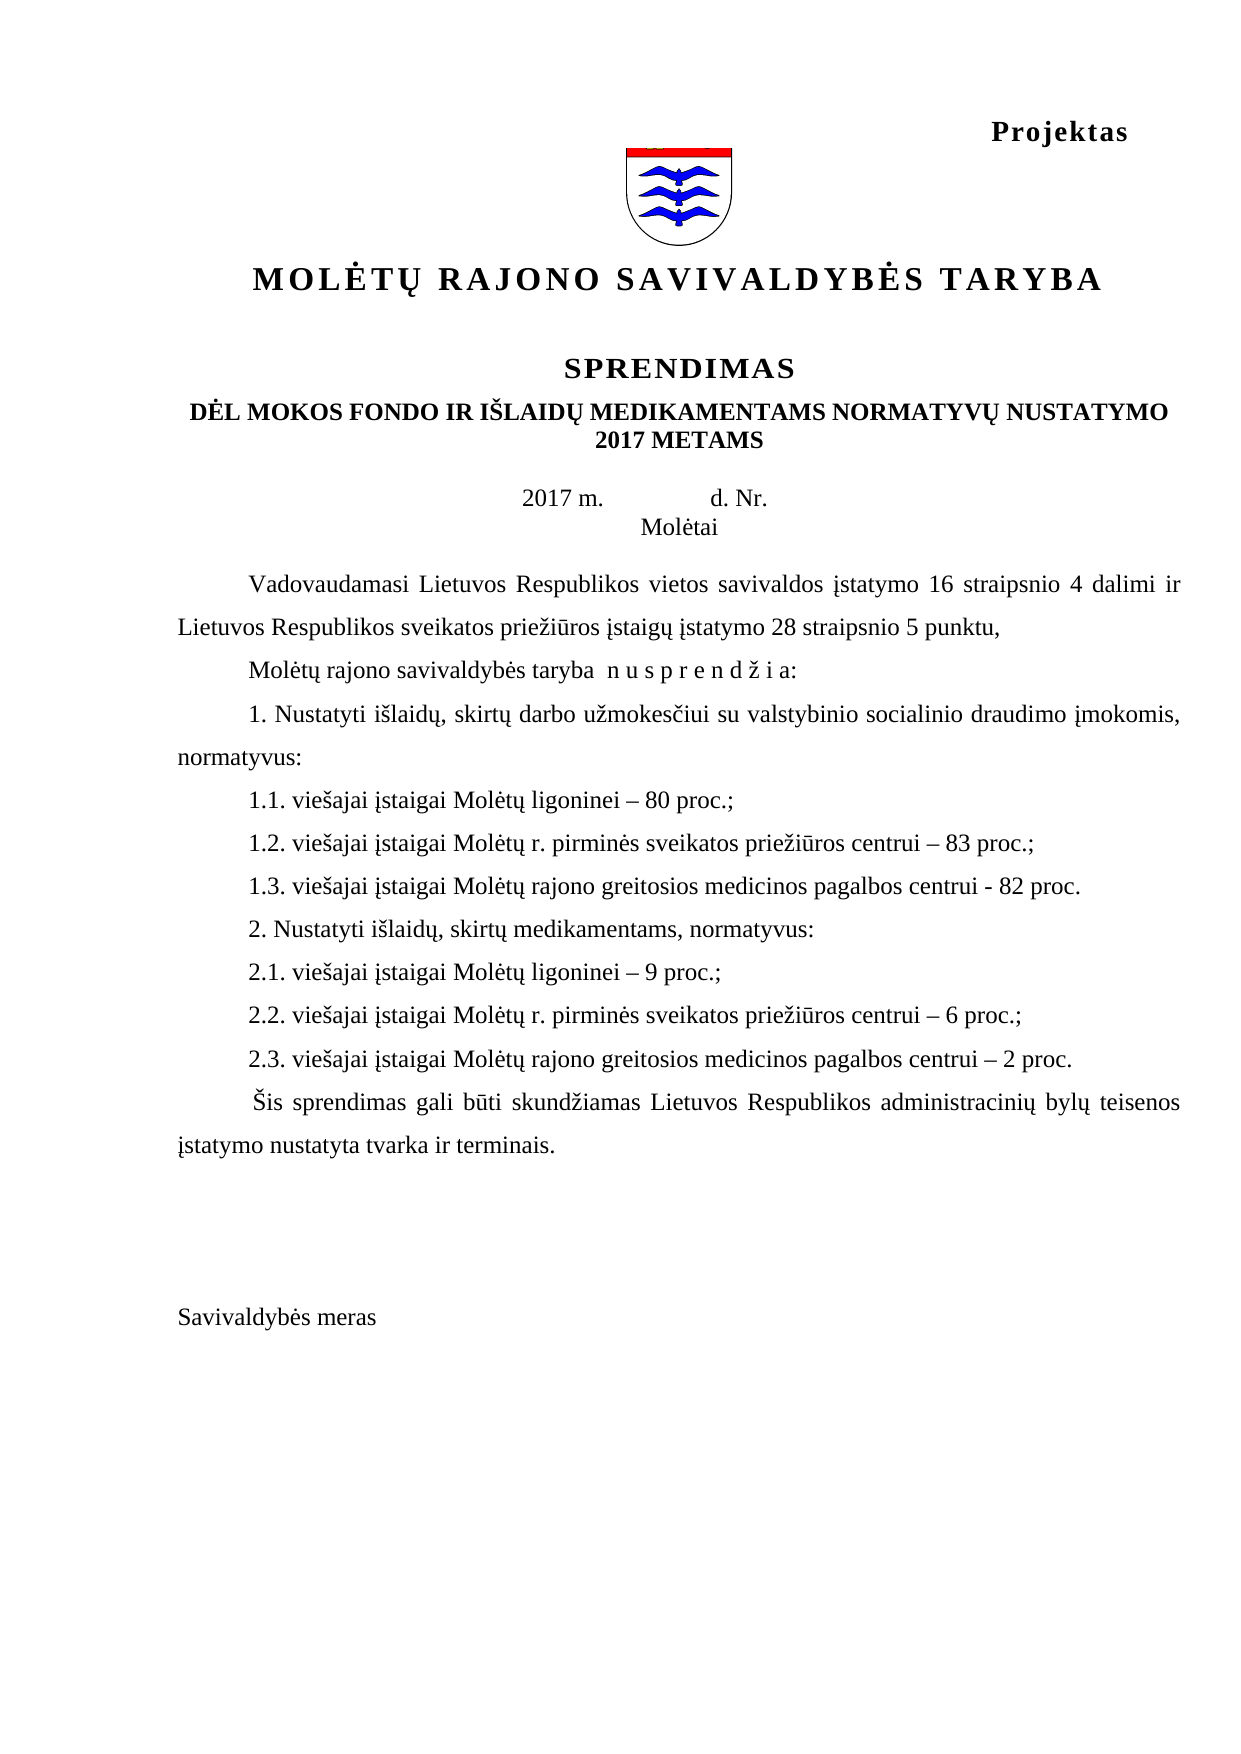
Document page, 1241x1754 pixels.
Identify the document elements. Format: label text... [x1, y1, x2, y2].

text Vadovaudamasi Lietuvos Respublikos vietos savivaldos įstatymo 16 straipsnio 4 dalimi ir Lietuvos Respublikos sveikatos priežiūros įstaigų įstatymo 28 straipsnio 5 punktu, [177, 569, 1181, 641]
text Savivaldybės meras [177, 1302, 1181, 1331]
text 1.3. viešajai įstaigai Molėtų rajono greitosios medicinos pagalbos centrui - 82 proc. [177, 871, 1181, 900]
text Molėtai [177, 512, 1181, 541]
text 2.3. viešajai įstaigai Molėtų rajono greitosios medicinos pagalbos centrui – 2 proc. [177, 1044, 1181, 1072]
text 1.1. viešajai įstaigai Molėtų ligoninei – 80 proc.; [177, 785, 1181, 814]
text Molėtų rajono savivaldybės taryba n u s p r e n d ž i a: [177, 656, 1181, 684]
text Molėtų rajono savivaldybės taryba [177, 259, 1181, 297]
text 2.1. viešajai įstaigai Molėtų ligoninei – 9 proc.; [177, 957, 1181, 986]
text 2017 m. d. Nr. [177, 483, 1181, 512]
text 2.2. viešajai įstaigai Molėtų r. pirminės sveikatos priežiūros centrui – 6 proc.; [177, 1001, 1181, 1029]
text Projektas [552, 114, 1127, 148]
text SPRENDIMAS [177, 351, 1181, 384]
text Dėl MOKOS FONDO IR IŠLAIDŲ MEDIKAMENTAMS NORMATYVŲ NUSTATYMO 2017 METAMS [177, 397, 1181, 483]
text 1.2. viešajai įstaigai Molėtų r. pirminės sveikatos priežiūros centrui – 83 proc.; [177, 828, 1181, 857]
text 1. Nustatyti išlaidų, skirtų darbo užmokesčiui su valstybinio socialinio draudimo įmokomis, normatyvus: [177, 699, 1181, 771]
text 2. Nustatyti išlaidų, skirtų medikamentams, normatyvus: [177, 914, 1181, 943]
text Šis sprendimas gali būti skundžiamas Lietuvos Respublikos administracinių bylų teisenos įstatymo nustatyta tvarka ir terminais. [177, 1087, 1181, 1159]
